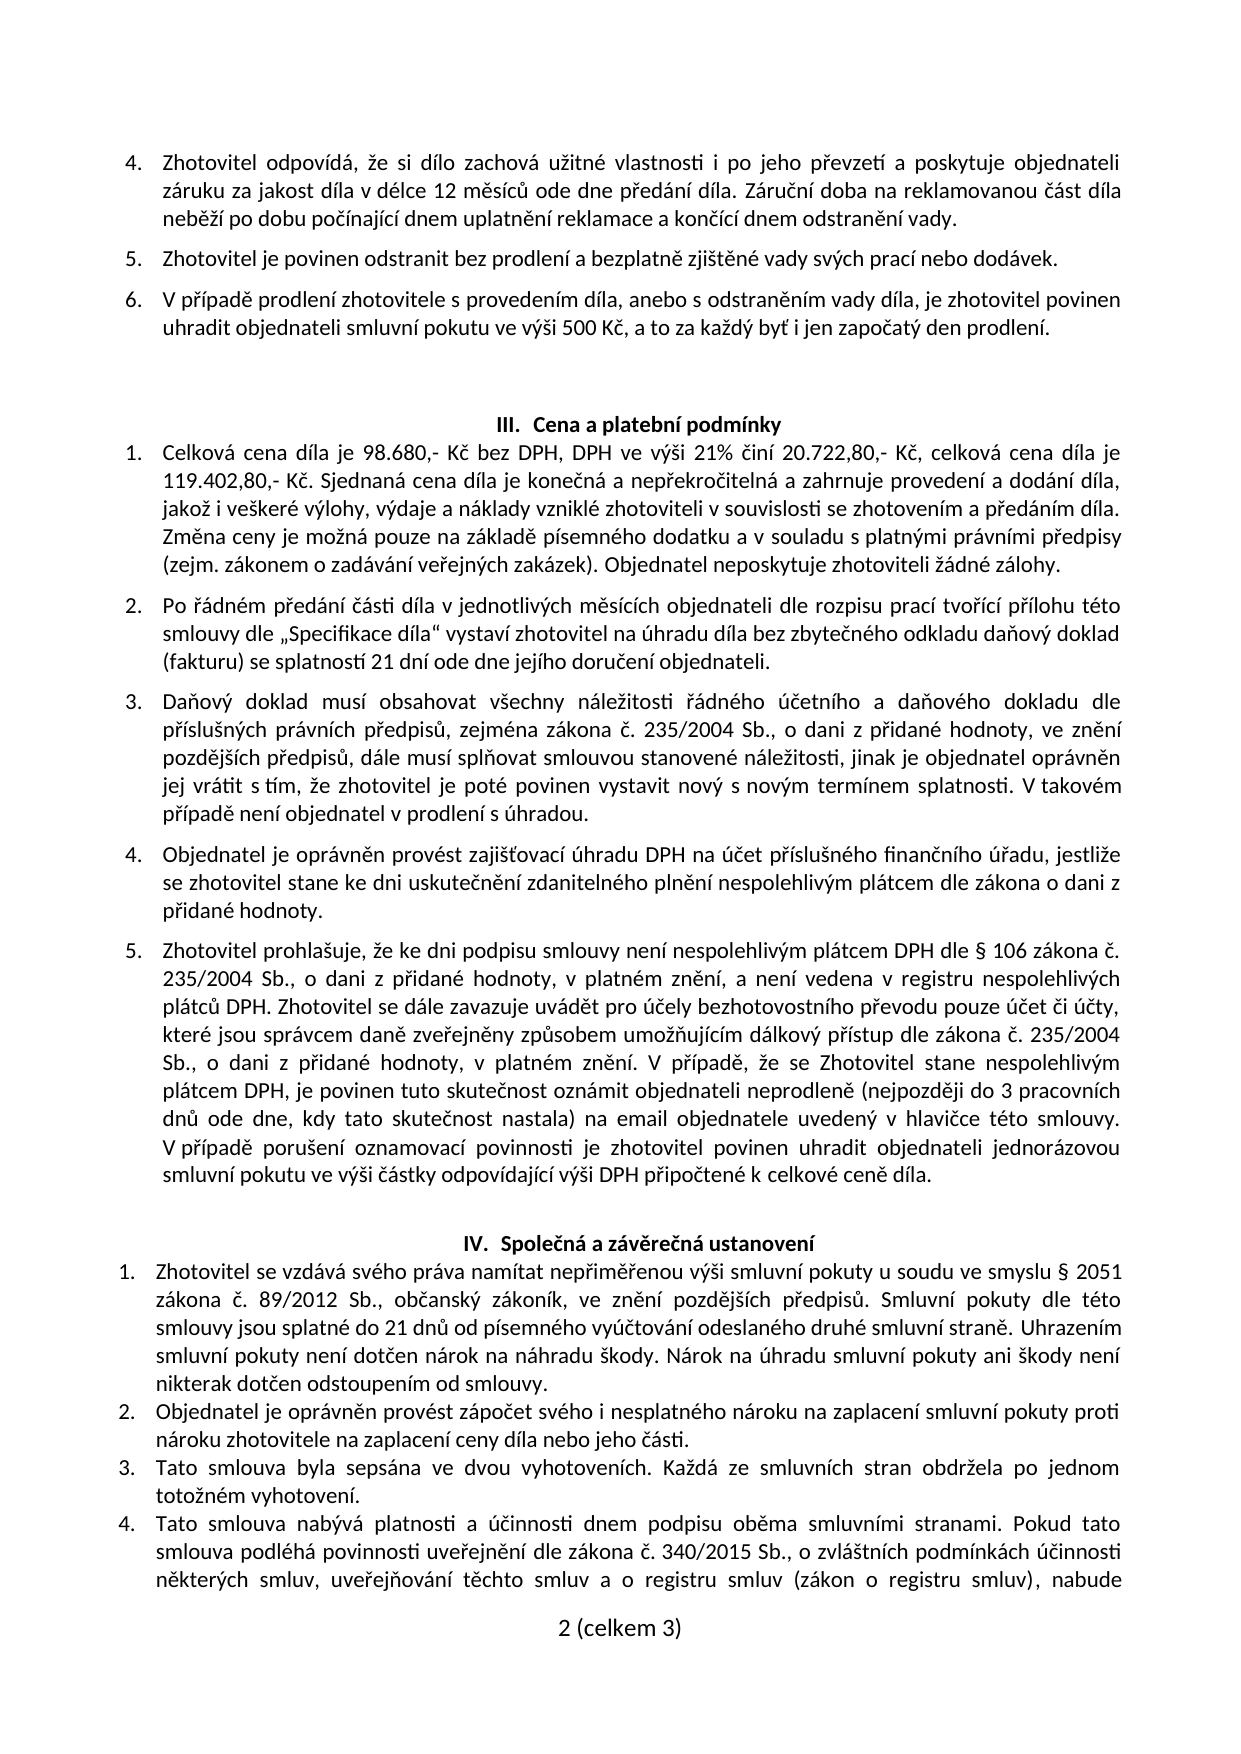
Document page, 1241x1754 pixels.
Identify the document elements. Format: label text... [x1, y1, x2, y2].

list Zhotovitel se vzdává svého práva namítat nepřiměřenou výši smluvní pokuty u soudu ve smyslu § 2051 zákona č. 89/2012 Sb., občanský zákoník, ve znění pozdějších předpisů. Smluvní pokuty dle této smlouvy jsou splatné do 21 dnů od písemného vyúčtování odeslaného druhé smluvní straně. Uhrazením smluvní pokuty není dotčen nárok na náhradu škody. Nárok na úhradu smluvní pokuty ani škody není nikterak dotčen odstoupením od smlouvy. [118, 1257, 1122, 1397]
list Celková cena díla je 98.680,- Kč bez DPH, DPH ve výši 21% činí 20.722,80,- Kč, celková cena díla je 119.402,80,- Kč. Sjednaná cena díla je konečná a nepřekročitelná a zahrnuje provedení a dodání díla, jakož i veškeré výlohy, výdaje a náklady vzniklé zhotoviteli v souvislosti se zhotovením a předáním díla. Změna ceny je možná pouze na základě písemného dodatku a v souladu s platnými právními předpisy (zejm. zákonem o zadávání veřejných zakázek). Objednatel neposkytuje zhotoviteli žádné zálohy. [125, 438, 1122, 578]
list Společná a závěrečná ustanovení [156, 1229, 1122, 1257]
list Objednatel je oprávněn provést zápočet svého i nesplatného nároku na zaplacení smluvní pokuty proti nároku zhotovitele na zaplacení ceny díla nebo jeho části. [118, 1397, 1122, 1453]
list Tato smlouva byla sepsána ve dvou vyhotoveních. Každá ze smluvních stran obdržela po jednom totožném vyhotovení. [118, 1453, 1122, 1509]
list Po řádném předání části díla v jednotlivých měsících objednateli dle rozpisu prací tvořící přílohu této smlouvy dle „Specifikace díla“ vystaví zhotovitel na úhradu díla bez zbytečného odkladu daňový doklad (fakturu) se splatností 21 dní ode dne jejího doručení objednateli. [125, 591, 1122, 675]
list Zhotovitel je povinen odstranit bez prodlení a bezplatně zjištěné vady svých prací nebo dodávek. [125, 244, 1122, 272]
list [118, 1509, 1122, 1593]
list Objednatel je oprávněn provést zajišťovací úhradu DPH na účet příslušného finančního úřadu, jestliže se zhotovitel stane ke dni uskutečnění zdanitelného plnění nespolehlivým plátcem dle zákona o dani z přidané hodnoty. [125, 840, 1122, 924]
list Zhotovitel odpovídá, že si dílo zachová užitné vlastnosti i po jeho převzetí a poskytuje objednateli záruku za jakost díla v délce 12 měsíců ode dne předání díla. Záruční doba na reklamovanou část díla neběží po dobu počínající dnem uplatnění reklamace a končící dnem odstranění vady. [125, 148, 1122, 232]
list V případě prodlení zhotovitele s provedením díla, anebo s odstraněním vady díla, je zhotovitel povinen uhradit objednateli smluvní pokutu ve výši 500 Kč, a to za každý byť i jen započatý den prodlení. [125, 285, 1122, 341]
list Cena a platební podmínky [155, 410, 1122, 438]
list Daňový doklad musí obsahovat všechny náležitosti řádného účetního a daňového dokladu dle příslušných právních předpisů, zejména zákona č. 235/2004 Sb., o dani z přidané hodnoty, ve znění pozdějších předpisů, dále musí splňovat smlouvou stanovené náležitosti, jinak je objednatel oprávněn jej vrátit s tím, že zhotovitel je poté povinen vystavit nový s novým termínem splatnosti. V takovém případě není objednatel v prodlení s úhradou. [125, 687, 1122, 827]
list Zhotovitel prohlašuje, že ke dni podpisu smlouvy není nespolehlivým plátcem DPH dle § 106 zákona č. 235/2004 Sb., o dani z přidané hodnoty, v platném znění, a není vedena v registru nespolehlivých plátců DPH. Zhotovitel se dále zavazuje uvádět pro účely bezhotovostního převodu pouze účet či účty, které jsou správcem daně zveřejněny způsobem umožňujícím dálkový přístup dle zákona č. 235/2004 Sb., o dani z přidané hodnoty, v platném znění. V případě, že se Zhotovitel stane nespolehlivým plátcem DPH, je povinen tuto skutečnost oznámit objednateli neprodleně (nejpozději do 3 pracovních dnů ode dne, kdy tato skutečnost nastala) na email objednatele uvedený v hlavičce této smlouvy. V případě porušení oznamovací povinnosti je zhotovitel povinen uhradit objednateli jednorázovou smluvní pokutu ve výši částky odpovídající výši DPH připočtené k celkové ceně díla. [125, 936, 1122, 1189]
